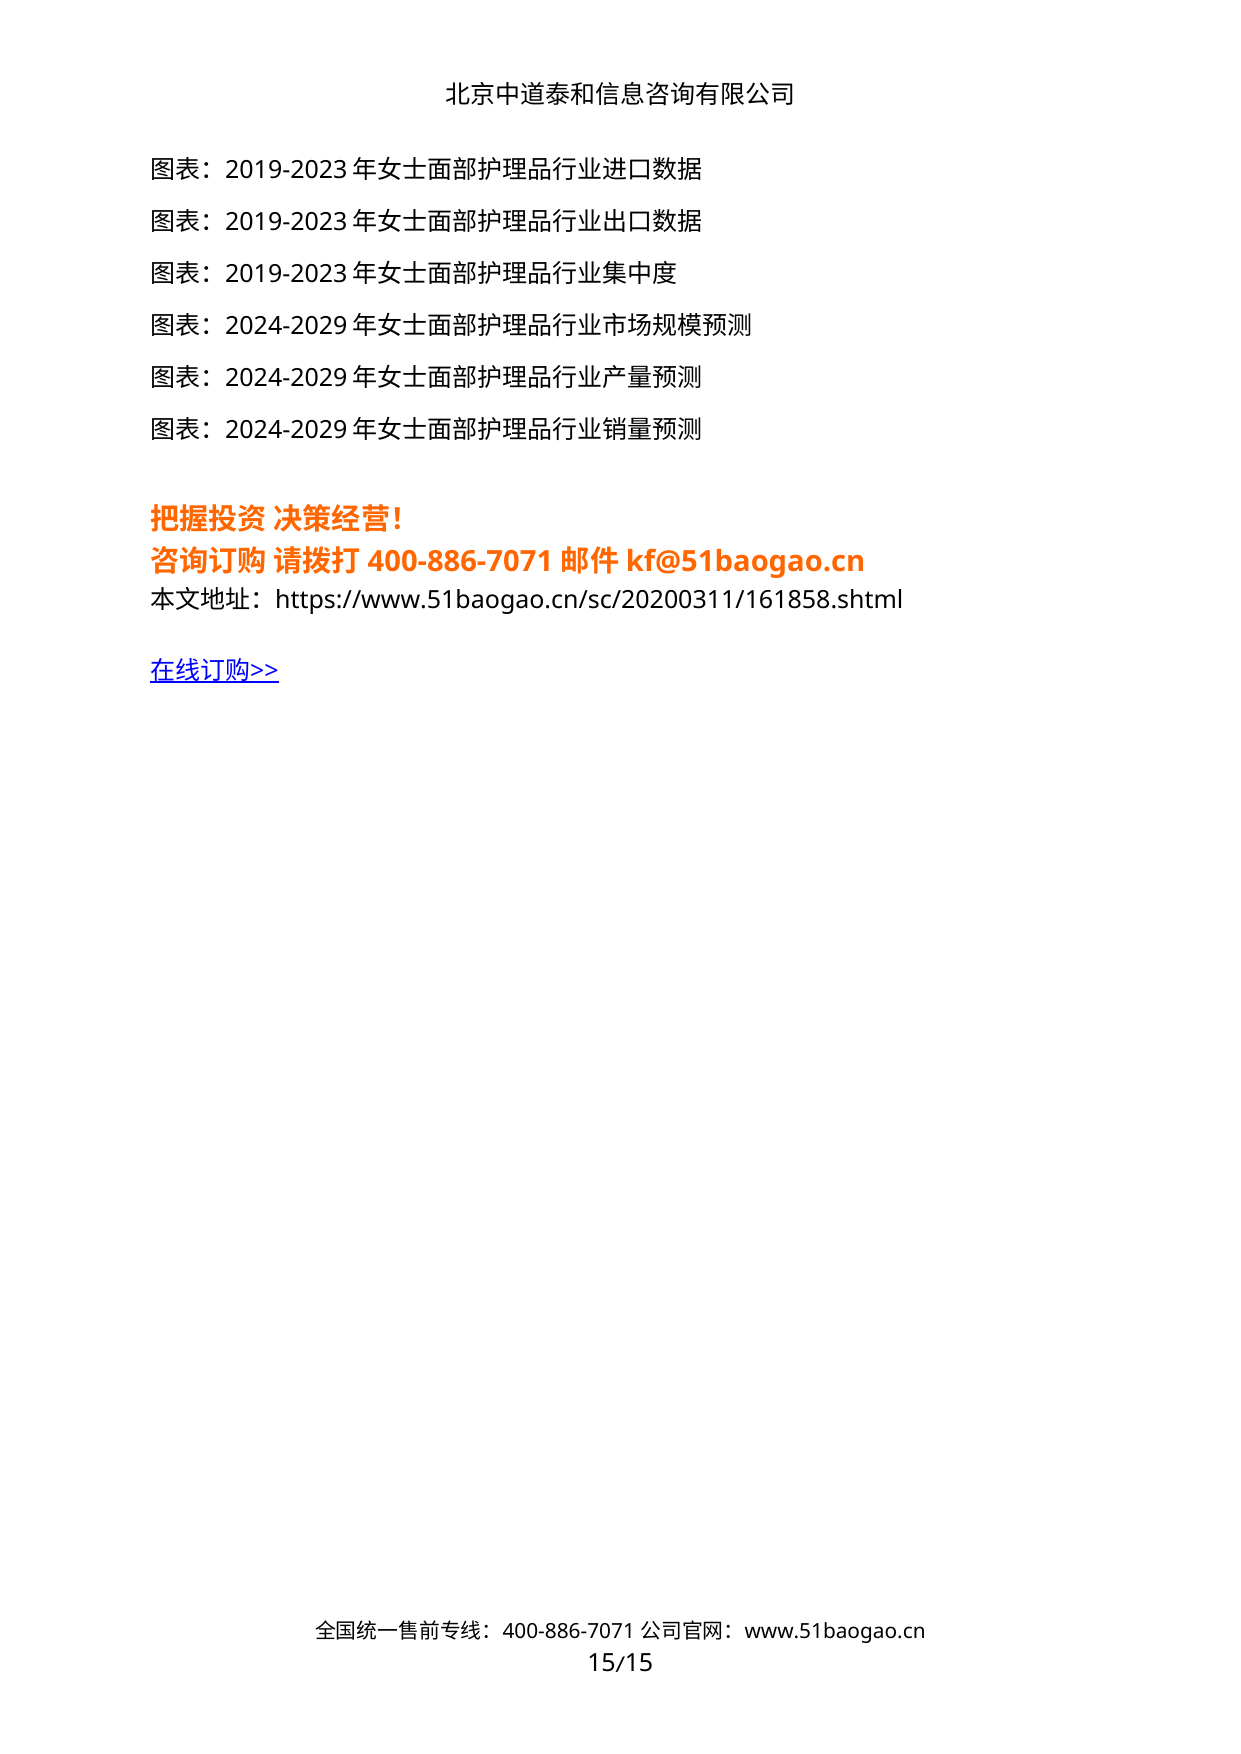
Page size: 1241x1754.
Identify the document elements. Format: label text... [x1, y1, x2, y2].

text 图表：2024-2029年女士面部护理品行业市场规模预测 [150, 306, 1090, 342]
text 图表：2019-2023年女士面部护理品行业进口数据 [150, 150, 1090, 186]
text 把握投资 决策经营！咨询订购 请拨打 400-886-7071 邮件 kf@51baogao.cn本文地址：https://www.51baogao.cn/sc/20200311/161858.shtml [150, 461, 1090, 616]
text 在线订购>> [150, 616, 1090, 687]
text 图表：2024-2029年女士面部护理品行业产量预测 [150, 357, 1090, 394]
text 图表：2024-2029年女士面部护理品行业销量预测 [150, 409, 1090, 446]
text 图表：2019-2023年女士面部护理品行业出口数据 [150, 202, 1090, 238]
text 图表：2019-2023年女士面部护理品行业集中度 [150, 254, 1090, 290]
